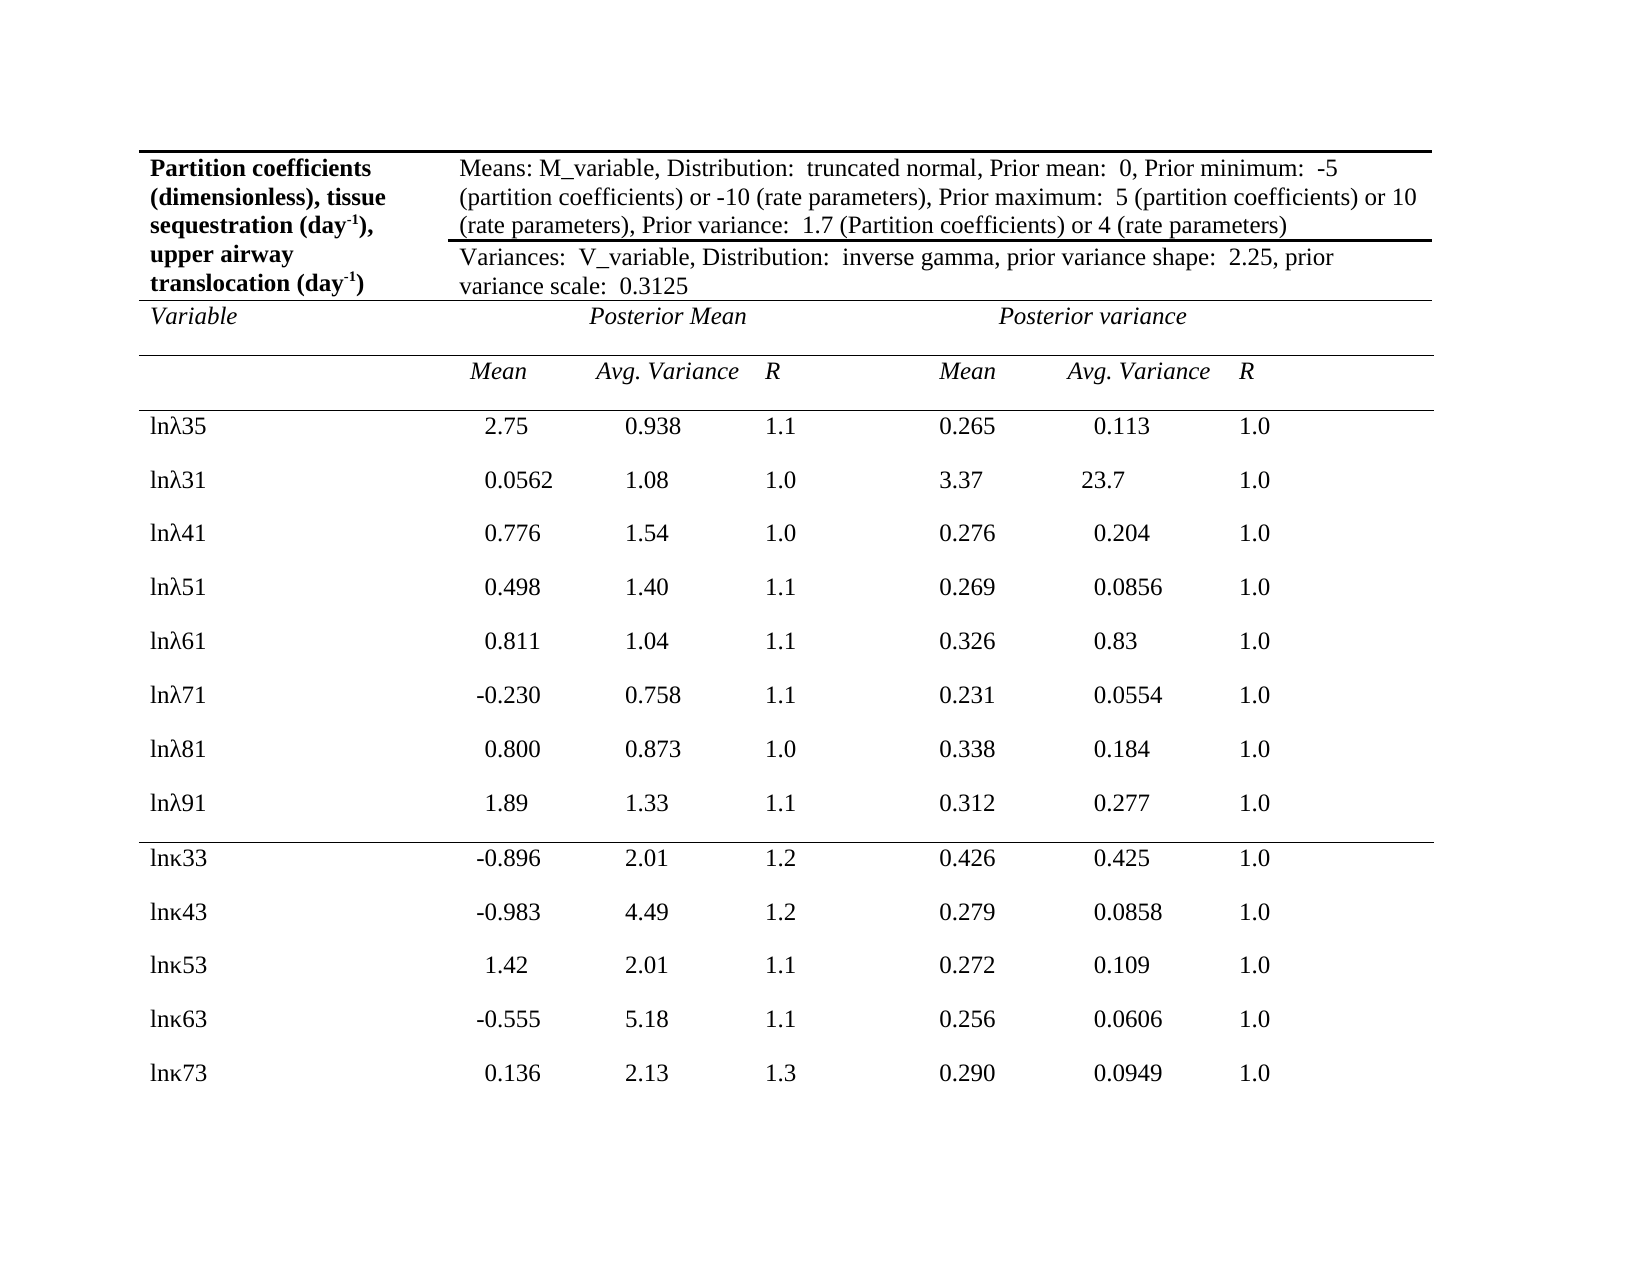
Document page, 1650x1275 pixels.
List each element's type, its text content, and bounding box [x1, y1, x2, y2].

table_cell 0.811 [459, 626, 585, 680]
table_cell [139, 356, 459, 410]
table_cell 1.0 [754, 734, 928, 788]
table_cell Mean [928, 356, 1049, 410]
table_cell 1.0 [1228, 897, 1434, 950]
table_cell 0.113 [1050, 411, 1228, 465]
table_cell 1.0 [754, 519, 928, 572]
table_cell 5.18 [585, 1004, 753, 1058]
table_cell 1.0 [1228, 411, 1434, 465]
table_cell lnλ71 [139, 680, 459, 734]
table_cell 1.0 [1228, 843, 1434, 897]
table_cell Posterior variance [899, 301, 1286, 355]
table_cell 0.184 [1050, 734, 1228, 788]
table_cell 1.0 [1228, 1058, 1434, 1112]
table_cell 0.938 [585, 411, 753, 465]
table_cell 0.312 [928, 788, 1049, 842]
table_cell 1.0 [1228, 680, 1434, 734]
table_cell Posterior Mean [437, 301, 899, 355]
table_cell 0.277 [1050, 788, 1228, 842]
table_cell 2.75 [459, 411, 585, 465]
table_cell 1.40 [585, 573, 753, 626]
table_cell Avg. Variance [1050, 356, 1228, 410]
table_cell 23.7 [1050, 465, 1228, 518]
table_cell 0.425 [1050, 843, 1228, 897]
table_cell 1.2 [754, 897, 928, 950]
table_cell lnλ81 [139, 734, 459, 788]
table_cell 0.269 [928, 573, 1049, 626]
table_cell 0.0858 [1050, 897, 1228, 950]
table_cell 1.0 [1228, 788, 1434, 842]
table_cell 1.0 [1228, 950, 1434, 1004]
table_cell 1.3 [754, 1058, 928, 1112]
table_cell lnλ51 [139, 573, 459, 626]
table_cell 2.01 [585, 950, 753, 1004]
table_cell 0.231 [928, 680, 1049, 734]
table_cell 1.04 [585, 626, 753, 680]
table_cell lnκ73 [139, 1058, 459, 1112]
table_cell 1.1 [754, 626, 928, 680]
table_cell 0.272 [928, 950, 1049, 1004]
table_cell 0.0856 [1050, 573, 1228, 626]
table_cell 0.136 [459, 1058, 585, 1112]
table_cell 1.0 [1228, 573, 1434, 626]
table_cell 0.800 [459, 734, 585, 788]
table_cell 0.0949 [1050, 1058, 1228, 1112]
table_cell 1.0 [754, 465, 928, 518]
table_cell R [1228, 356, 1434, 410]
table_cell 0.0562 [459, 465, 585, 518]
table_cell 2.13 [585, 1058, 753, 1112]
table_cell lnλ91 [139, 788, 459, 842]
table_cell 0.265 [928, 411, 1049, 465]
table_cell 0.83 [1050, 626, 1228, 680]
table_cell -0.896 [459, 843, 585, 897]
table_cell 0.109 [1050, 950, 1228, 1004]
table_cell 0.326 [928, 626, 1049, 680]
table_cell R [754, 356, 928, 410]
table_cell 0.256 [928, 1004, 1049, 1058]
table_cell -0.230 [459, 680, 585, 734]
table_cell Variances: V_variable, Distribution: inverse gamma, prior variance shape: 2.25, prior variance scale: 0.3125 [448, 242, 1432, 300]
table_cell 0.498 [459, 573, 585, 626]
table_cell Avg. Variance [585, 356, 753, 410]
table_cell -0.555 [459, 1004, 585, 1058]
table_cell 0.776 [459, 519, 585, 572]
table_cell Partition coefficients (dimensionless), tissue sequestration (day-1), upper airway translocation (day-1) [139, 153, 448, 300]
table_cell 1.1 [754, 573, 928, 626]
table_cell lnλ35 [139, 411, 459, 465]
table_cell lnκ63 [139, 1004, 459, 1058]
table_cell 0.0606 [1050, 1004, 1228, 1058]
table_cell 0.758 [585, 680, 753, 734]
table_cell 0.204 [1050, 519, 1228, 572]
table_cell 0.290 [928, 1058, 1049, 1112]
table_cell 1.1 [754, 411, 928, 465]
table_cell lnκ33 [139, 843, 459, 897]
table_cell 1.1 [754, 680, 928, 734]
table_cell 1.1 [754, 1004, 928, 1058]
table_cell 0.279 [928, 897, 1049, 950]
table_cell lnλ41 [139, 519, 459, 572]
table_cell Means: M_variable, Distribution: truncated normal, Prior mean: 0, Prior minimum: -5 (partition coefficients) or -10 (rate parameters), Prior maximum: 5 (partition coefficients) or 10 (rate parameters), Prior variance: 1.7 (Partition coefficients) or 4 (rate parameters) [448, 153, 1432, 239]
table_cell 1.0 [1228, 626, 1434, 680]
table_cell lnλ31 [139, 465, 459, 518]
table_cell -0.983 [459, 897, 585, 950]
table_cell 1.1 [754, 950, 928, 1004]
table_cell 0.0554 [1050, 680, 1228, 734]
table_cell 1.89 [459, 788, 585, 842]
table_cell 1.0 [1228, 734, 1434, 788]
table_cell 1.2 [754, 843, 928, 897]
table_cell 1.08 [585, 465, 753, 518]
table_cell lnκ43 [139, 897, 459, 950]
table_cell 0.426 [928, 843, 1049, 897]
table_cell 1.33 [585, 788, 753, 842]
table_cell lnκ53 [139, 950, 459, 1004]
table_cell lnλ61 [139, 626, 459, 680]
table_cell Mean [459, 356, 585, 410]
table_cell 1.0 [1228, 1004, 1434, 1058]
table_cell Variable [139, 301, 437, 355]
table_cell 0.873 [585, 734, 753, 788]
table_cell 0.276 [928, 519, 1049, 572]
table_cell 2.01 [585, 843, 753, 897]
table_cell 1.42 [459, 950, 585, 1004]
table_cell 1.0 [1228, 465, 1434, 518]
table_cell 1.0 [1228, 519, 1434, 572]
table_cell 1.1 [754, 788, 928, 842]
table_cell 0.338 [928, 734, 1049, 788]
table_cell 4.49 [585, 897, 753, 950]
table_cell 3.37 [928, 465, 1049, 518]
table_cell 1.54 [585, 519, 753, 572]
